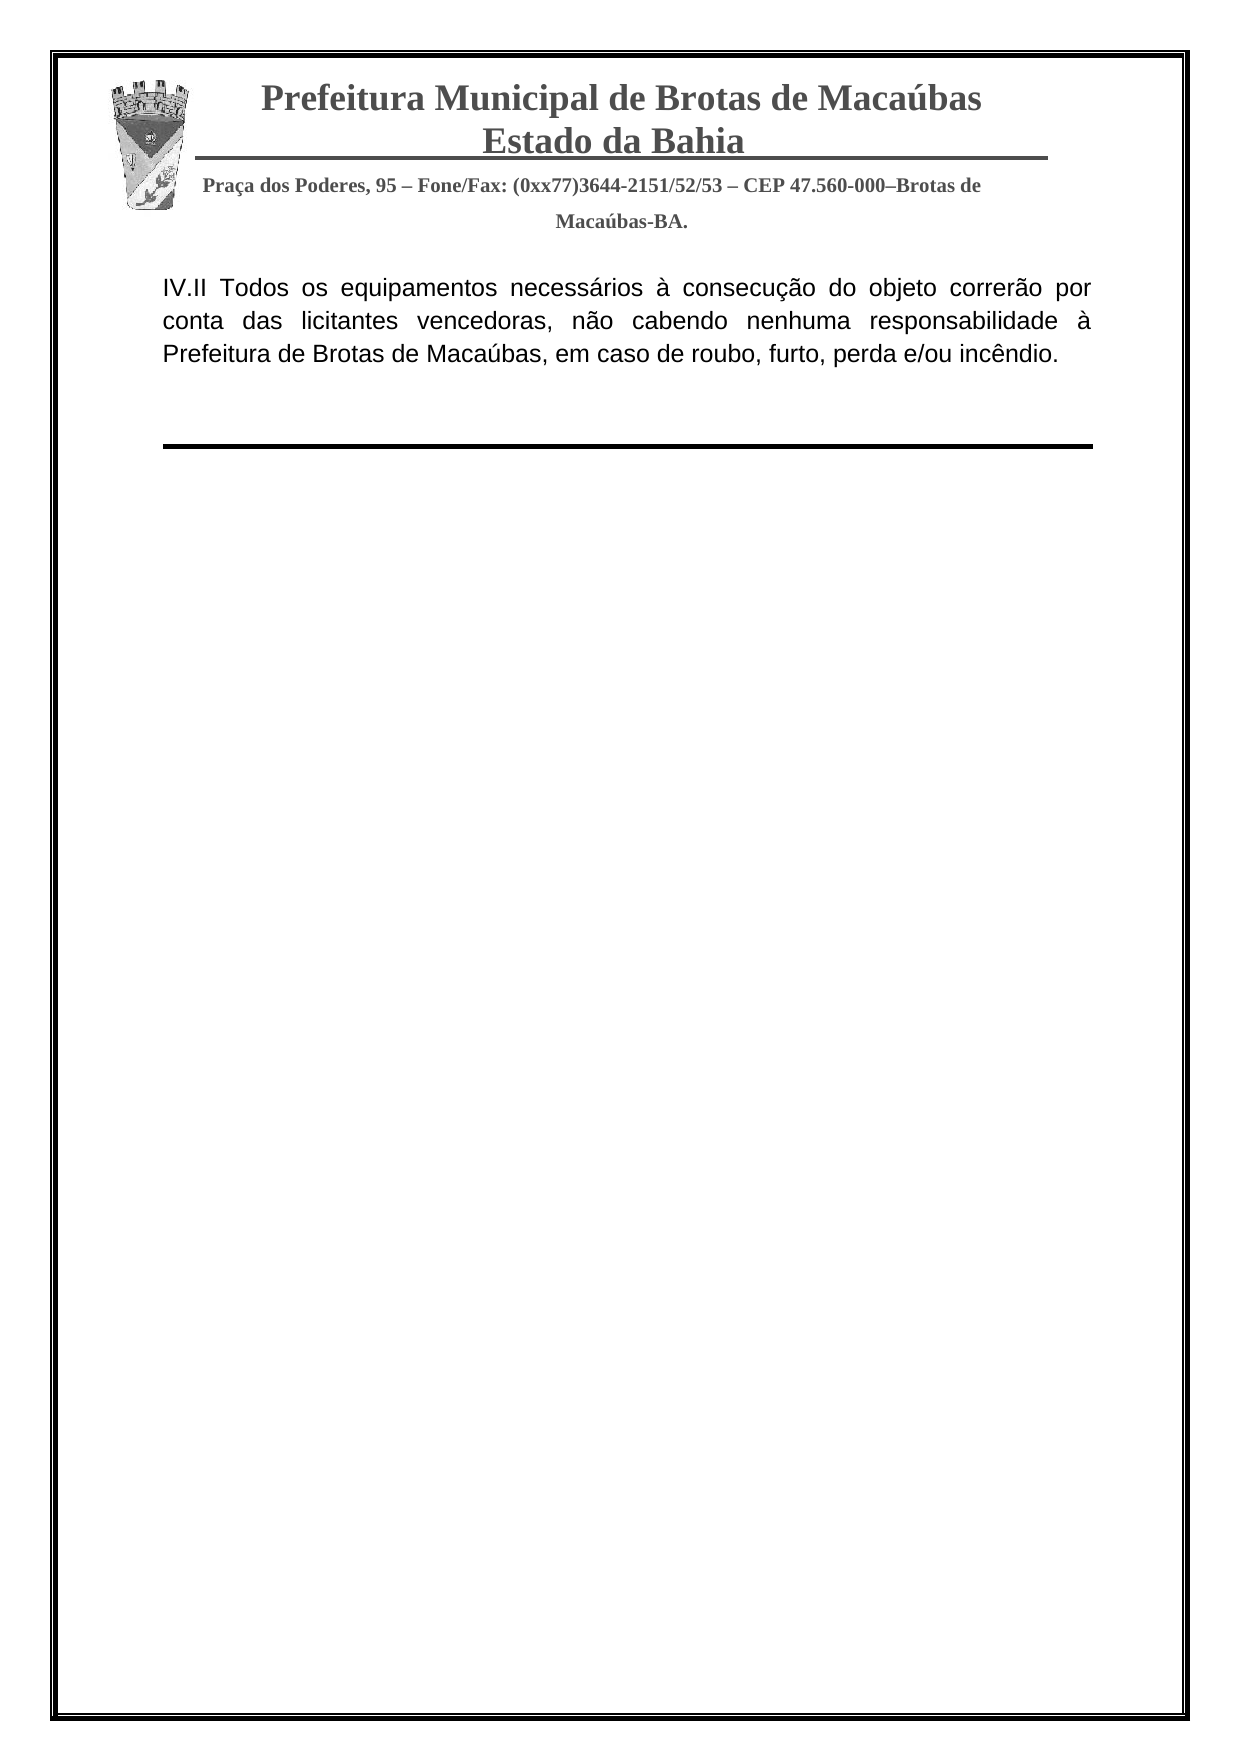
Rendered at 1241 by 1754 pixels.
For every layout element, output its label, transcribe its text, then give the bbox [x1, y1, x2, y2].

text IV.II Todos os equipamentos necessários à consecução do objeto correrão por conta das licitantes vencedoras, não cabendo nenhuma responsabilidade à Prefeitura de Brotas de Macaúbas, em caso de roubo, furto, perda e/ou incêndio. [162, 273, 1093, 368]
picture [107, 80, 194, 217]
